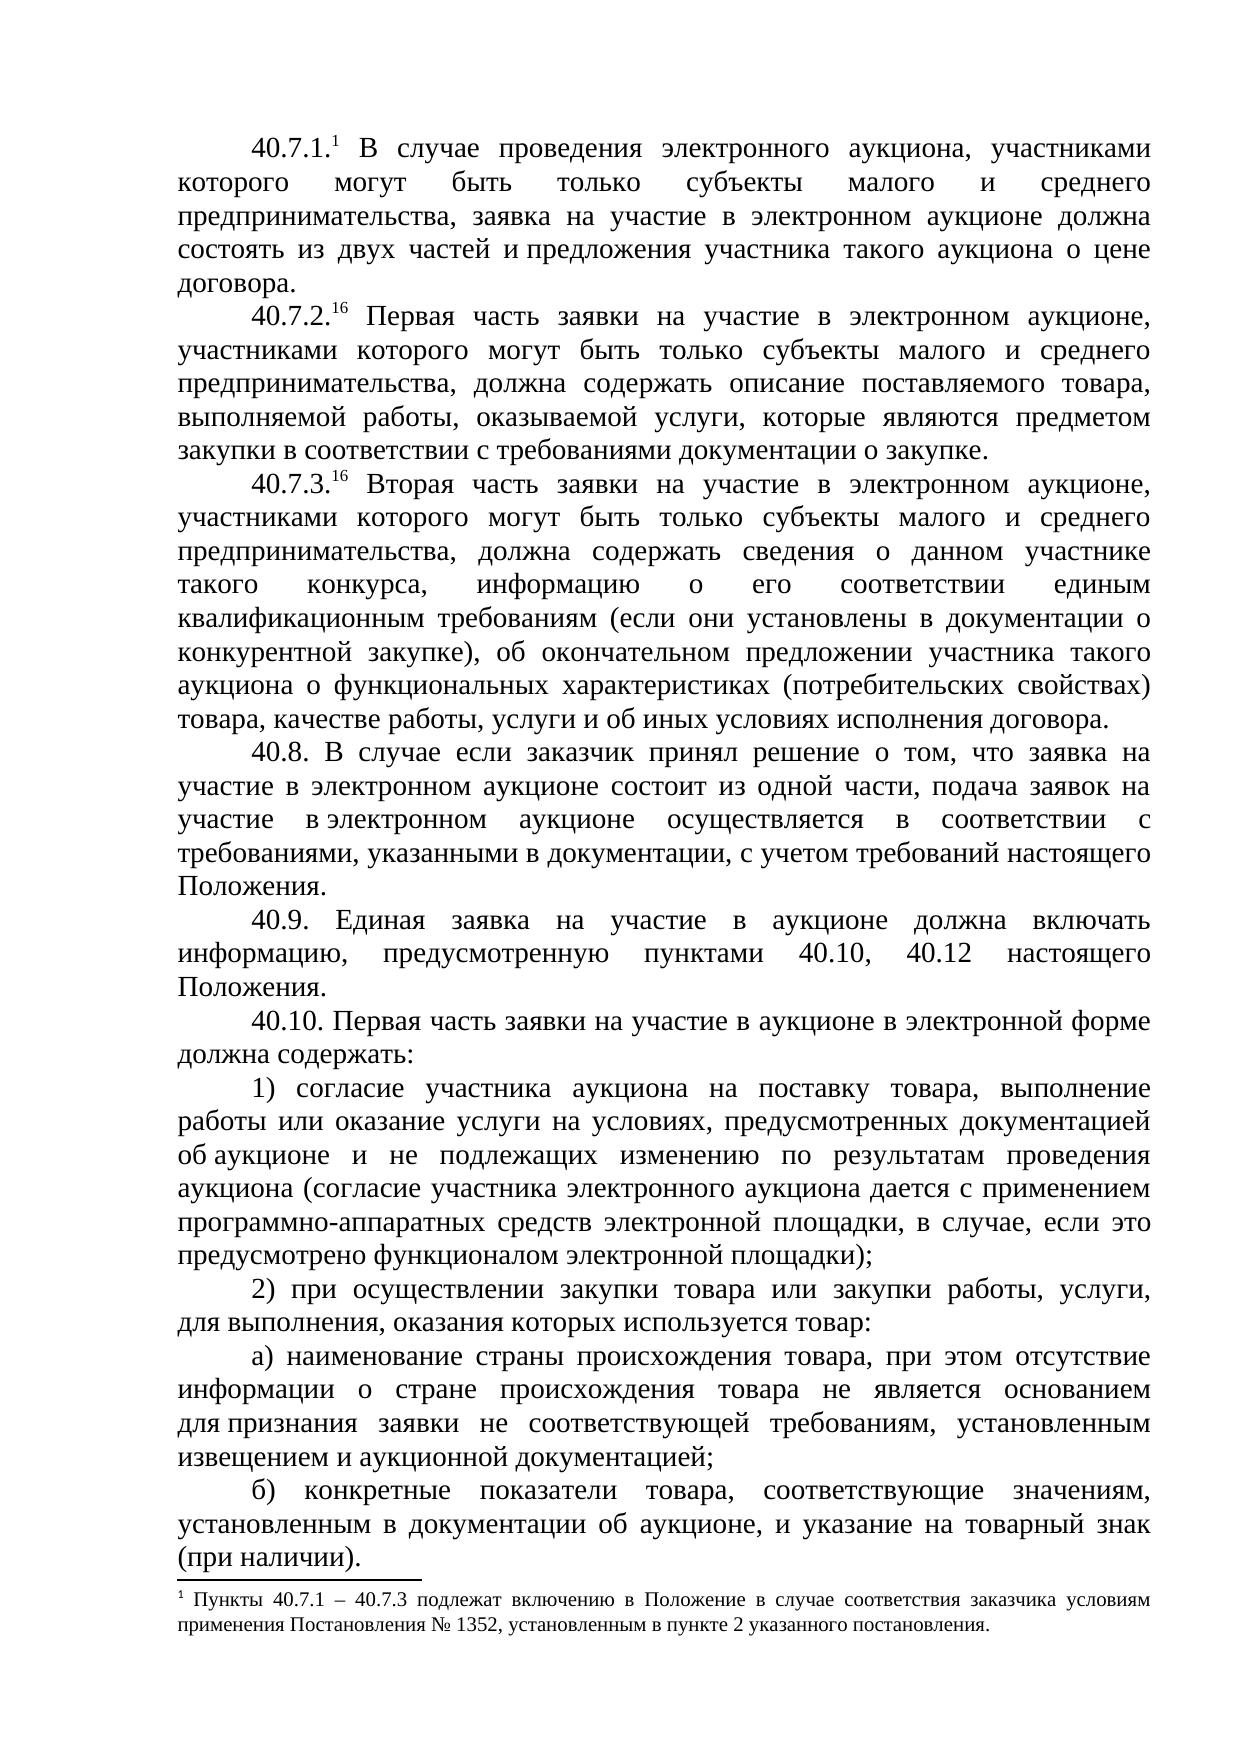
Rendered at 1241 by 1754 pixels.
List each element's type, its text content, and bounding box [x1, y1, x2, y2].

text 40.7.3.16 Вторая часть заявки на участие в электронном аукционе, участниками которого могут быть только субъекты малого и среднего предпринимательства, должна содержать сведения о данном участнике такого конкурса, информацию о его соответствии единым квалификационным требованиям (если они установлены в документации о конкурентной закупке), об окончательном предложении участника такого аукциона о функциональных характеристиках (потребительских свойствах) товара, качестве работы, услуги и об иных условиях исполнения договора. [177, 466, 1152, 734]
text 2) при осуществлении закупки товара или закупки работы, услуги, для выполнения, оказания которых используется товар: [177, 1271, 1152, 1338]
text 40.8. В случае если заказчик принял решение о том, что заявка на участие в электронном аукционе состоит из одной части, подача заявок на участие в электронном аукционе осуществляется в соответствии с требованиями, указанными в документации, с учетом требований настоящего Положения. [177, 734, 1152, 902]
text 40.7.2.16 Первая часть заявки на участие в электронном аукционе, участниками которого могут быть только субъекты малого и среднего предпринимательства, должна содержать описание поставляемого товара, выполняемой работы, оказываемой услуги, которые являются предметом закупки в соответствии с требованиями документации о закупке. [177, 298, 1152, 466]
text 40.9. Единая заявка на участие в аукционе должна включать информацию, предусмотренную пунктами 40.10, 40.12 настоящего Положения. [177, 902, 1152, 1003]
text 1) согласие участника аукциона на поставку товара, выполнение работы или оказание услуги на условиях, предусмотренных документацией об аукционе и не подлежащих изменению по результатам проведения аукциона (согласие участника электронного аукциона дается с применением программно-аппаратных средств электронной площадки, в случае, если это предусмотрено функционалом электронной площадки); [177, 1070, 1152, 1271]
text 40.10. Первая часть заявки на участие в аукционе в электронной форме должна содержать: [177, 1003, 1152, 1070]
text б) конкретные показатели товара, соответствующие значениям, установленным в документации об аукционе, и указание на товарный знак (при наличии). [177, 1472, 1152, 1573]
text а) наименование страны происхождения товара, при этом отсутствие информации о стране происхождения товара не является основанием для признания заявки не соответствующей требованиям, установленным извещением и аукционной документацией; [177, 1338, 1152, 1472]
text 40.7.1. В случае проведения электронного аукциона, участниками которого могут быть только субъекты малого и среднего предпринимательства, заявка на участие в электронном аукционе должна состоять из двух частей и предложения участника такого аукциона о цене договора. [177, 131, 1152, 298]
